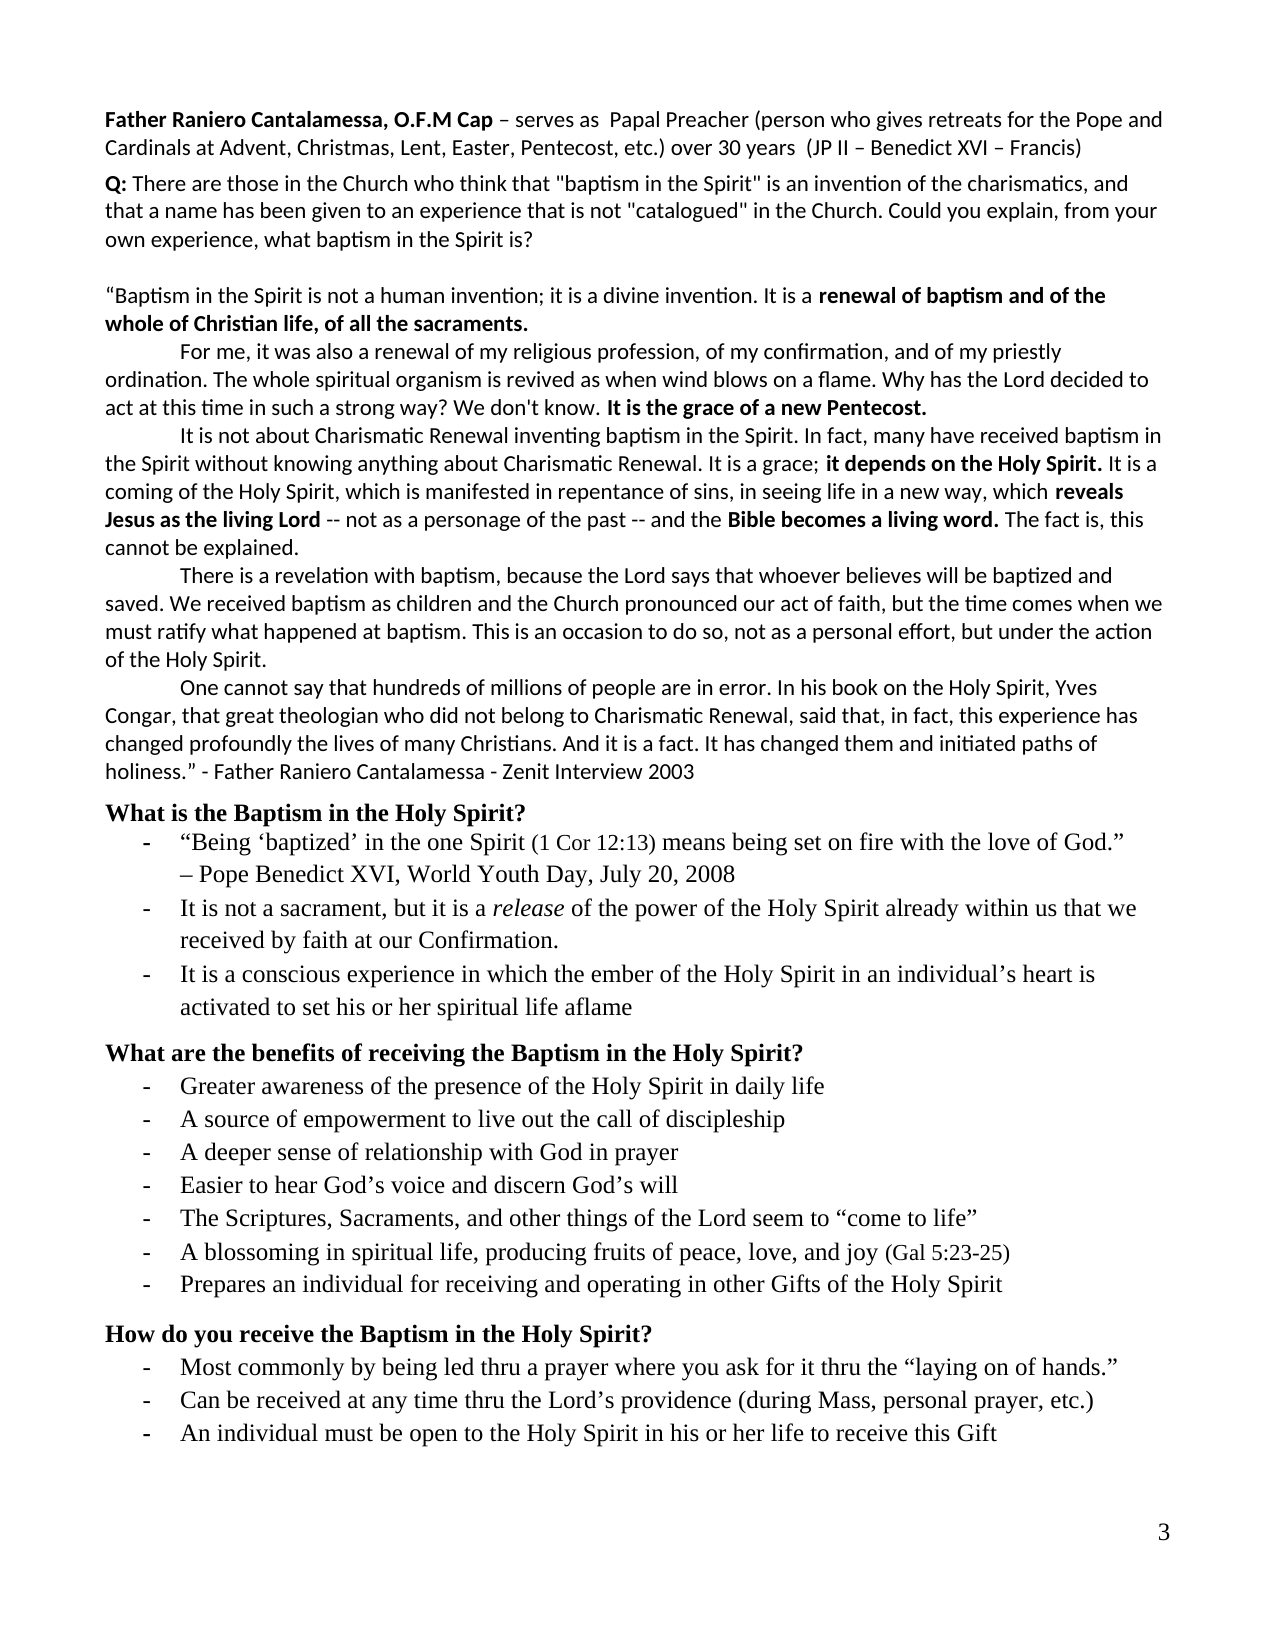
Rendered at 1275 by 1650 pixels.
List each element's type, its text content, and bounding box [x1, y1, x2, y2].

text It is not about Charismatic Renewal inventing baptism in the Spirit. In fact, many have received baptism in the Spirit without knowing anything about Charismatic Renewal. It is a grace; it depends on the Holy Spirit. It is a coming of the Holy Spirit, which is manifested in repentance of sins, in seeing life in a new way, which reveals Jesus as the living Lord -- not as a personage of the past -- and the Bible becomes a living word. The fact is, this cannot be explained. [105, 421, 1170, 561]
text One cannot say that hundreds of millions of people are in error. In his book on the Holy Spirit, Yves Congar, that great theologian who did not belong to Charismatic Renewal, said that, in fact, this experience has changed profoundly the lives of many Christians. And it is a fact. It has changed them and initiated paths of holiness.” - Father Raniero Cantalamessa - Zenit Interview 2003 [105, 673, 1170, 785]
text “Baptism in the Spirit is not a human invention; it is a divine invention. It is a renewal of baptism and of the whole of Christian life, of all the sacraments. [105, 281, 1170, 337]
list An individual must be open to the Holy Spirit in his or her life to receive this Gift [142, 1418, 1170, 1447]
text For me, it was also a renewal of my religious profession, of my confirmation, and of my priestly ordination. The whole spiritual organism is revived as when wind blows on a flame. Why has the Lord decided to act at this time in such a strong way? We don't know. It is the grace of a new Pentecost. [105, 337, 1170, 421]
list It is a conscious experience in which the ember of the Holy Spirit in an individual’s heart is activated to set his or her spiritual life aflame [142, 959, 1170, 1020]
list The Scriptures, Sacraments, and other things of the Lord seem to “come to life” [142, 1203, 1170, 1232]
list A deeper sense of relationship with God in prayer [142, 1137, 1170, 1166]
text Father Raniero Cantalamessa, O.F.M Cap – serves as Papal Preacher (person who gives retreats for the Pope and Cardinals at Advent, Christmas, Lent, Easter, Pentecost, etc.) over 30 years (JP II – Benedict XVI – Francis) [105, 105, 1170, 161]
list A source of empowerment to live out the call of discipleship [142, 1104, 1170, 1133]
text There is a revelation with baptism, because the Lord says that whoever believes will be baptized and saved. We received baptism as children and the Church pronounced our act of faith, but the time comes when we must ratify what happened at baptism. This is an occasion to do so, not as a personal effort, but under the action of the Holy Spirit. [105, 561, 1170, 673]
list Most commonly by being led thru a prayer where you ask for it thru the “laying on of hands.” [142, 1352, 1170, 1381]
list Easier to hear God’s voice and discern God’s will [142, 1171, 1170, 1199]
list “Being ‘baptized’ in the one Spirit (1 Cor 12:13) means being set on fire with the love of God.” – Pope Benedict XVI, World Youth Day, July 20, 2008 [142, 827, 1170, 888]
list How do you receive the Baptism in the Holy Spirit? [105, 1319, 1170, 1348]
list What are the benefits of receiving the Baptism in the Holy Spirit? [105, 1038, 1170, 1067]
text Q: There are those in the Church who think that "baptism in the Spirit" is an invention of the charismatics, and that a name has been given to an experience that is not "catalogued" in the Church. Could you explain, from your own experience, what baptism in the Spirit is? [105, 169, 1170, 281]
list Can be received at any time thru the Lord’s providence (during Mass, personal prayer, etc.) [142, 1385, 1170, 1414]
list It is not a sacrament, but it is a release of the power of the Holy Spirit already within us that we received by faith at our Confirmation. [142, 893, 1170, 954]
list Prepares an individual for receiving and operating in other Gifts of the Holy Spirit [142, 1269, 1170, 1298]
text What is the Baptism in the Holy Spirit? [105, 798, 1170, 827]
list A blossoming in spiritual life, producing fruits of peace, love, and joy (Gal 5:23-25) [142, 1237, 1170, 1265]
list Greater awareness of the presence of the Holy Spirit in daily life [142, 1071, 1170, 1100]
